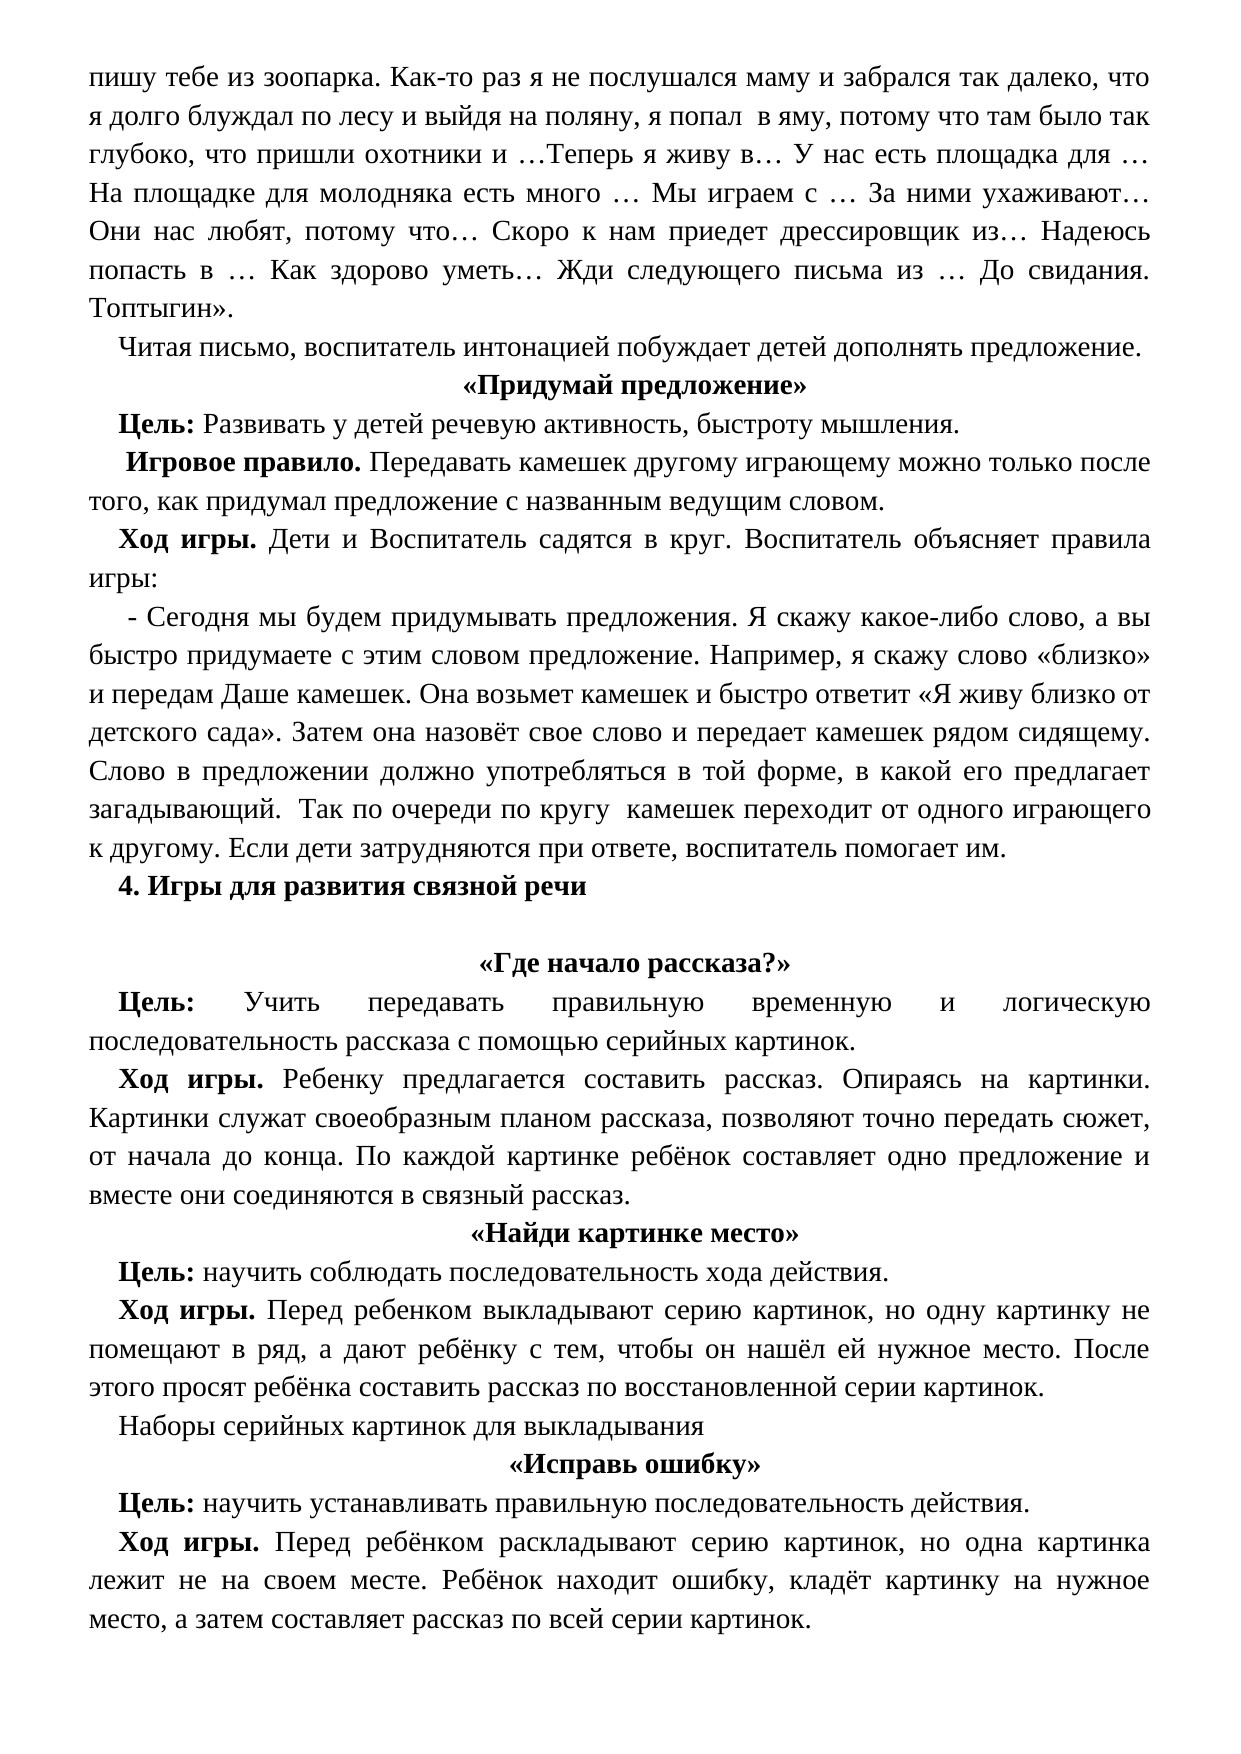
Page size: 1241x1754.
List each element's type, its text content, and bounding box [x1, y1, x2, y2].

text Цель: научить устанавливать правильную последовательность действия. [88, 1485, 1152, 1519]
text Цель: Учить передавать правильную временную и логическую последовательность рассказа с помощью серийных картинок. [88, 984, 1152, 1056]
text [88, 59, 1152, 324]
text Ход игры. Перед ребенком выкладывают серию картинок, но одну картинку не помещают в ряд, а дают ребёнку с тем, чтобы он нашёл ей нужное место. После этого просят ребёнка составить рассказ по восстановленной серии картинок. [88, 1292, 1152, 1403]
text «Придумай предложение» [88, 367, 1152, 401]
text «Где начало рассказа?» [88, 946, 1152, 979]
text Цель: Развивать у детей речевую активность, быстроту мышления. [88, 406, 1152, 439]
text - Сегодня мы будем придумывать предложения. Я скажу какое-либо слово, а вы быстро придумаете с этим словом предложение. Например, я скажу слово «близко» и передам Даше камешек. Она возьмет камешек и быстро ответит «Я живу близко от детского сада». Затем она назовёт свое слово и передает камешек рядом сидящему. Слово в предложении должно употребляться в той форме, в какой его предлагает загадывающий. Так по очереди по кругу камешек переходит от одного играющего к другому. Если дети затрудняются при ответе, воспитатель помогает им. [88, 599, 1152, 863]
text Ход игры. Ребенку предлагается составить рассказ. Опираясь на картинки. Картинки служат своеобразным планом рассказа, позволяют точно передать сюжет, от начала до конца. По каждой картинке ребёнок составляет одно предложение и вместе они соединяются в связный рассказ. [88, 1061, 1152, 1210]
text Наборы серийных картинок для выкладывания [88, 1408, 1152, 1442]
text Игровое правило. Передавать камешек другому играющему можно только после того, как придумал предложение с названным ведущим словом. [88, 444, 1152, 517]
text Читая письмо, воспитатель интонацией побуждает детей дополнять предложение. [88, 329, 1152, 362]
text «Исправь ошибку» [88, 1447, 1152, 1480]
text Ход игры. Дети и Воспитатель садятся в круг. Воспитатель объясняет правила игры: [88, 522, 1152, 594]
text «Найди картинке место» [88, 1215, 1152, 1249]
text 4. Игры для развития связной речи [88, 868, 1152, 902]
text Цель: научить соблюдать последовательность хода действия. [88, 1254, 1152, 1287]
text Ход игры. Перед ребёнком раскладывают серию картинок, но одна картинка лежит не на своем месте. Ребёнок находит ошибку, кладёт картинку на нужное место, а затем составляет рассказ по всей серии картинок. [88, 1524, 1152, 1634]
